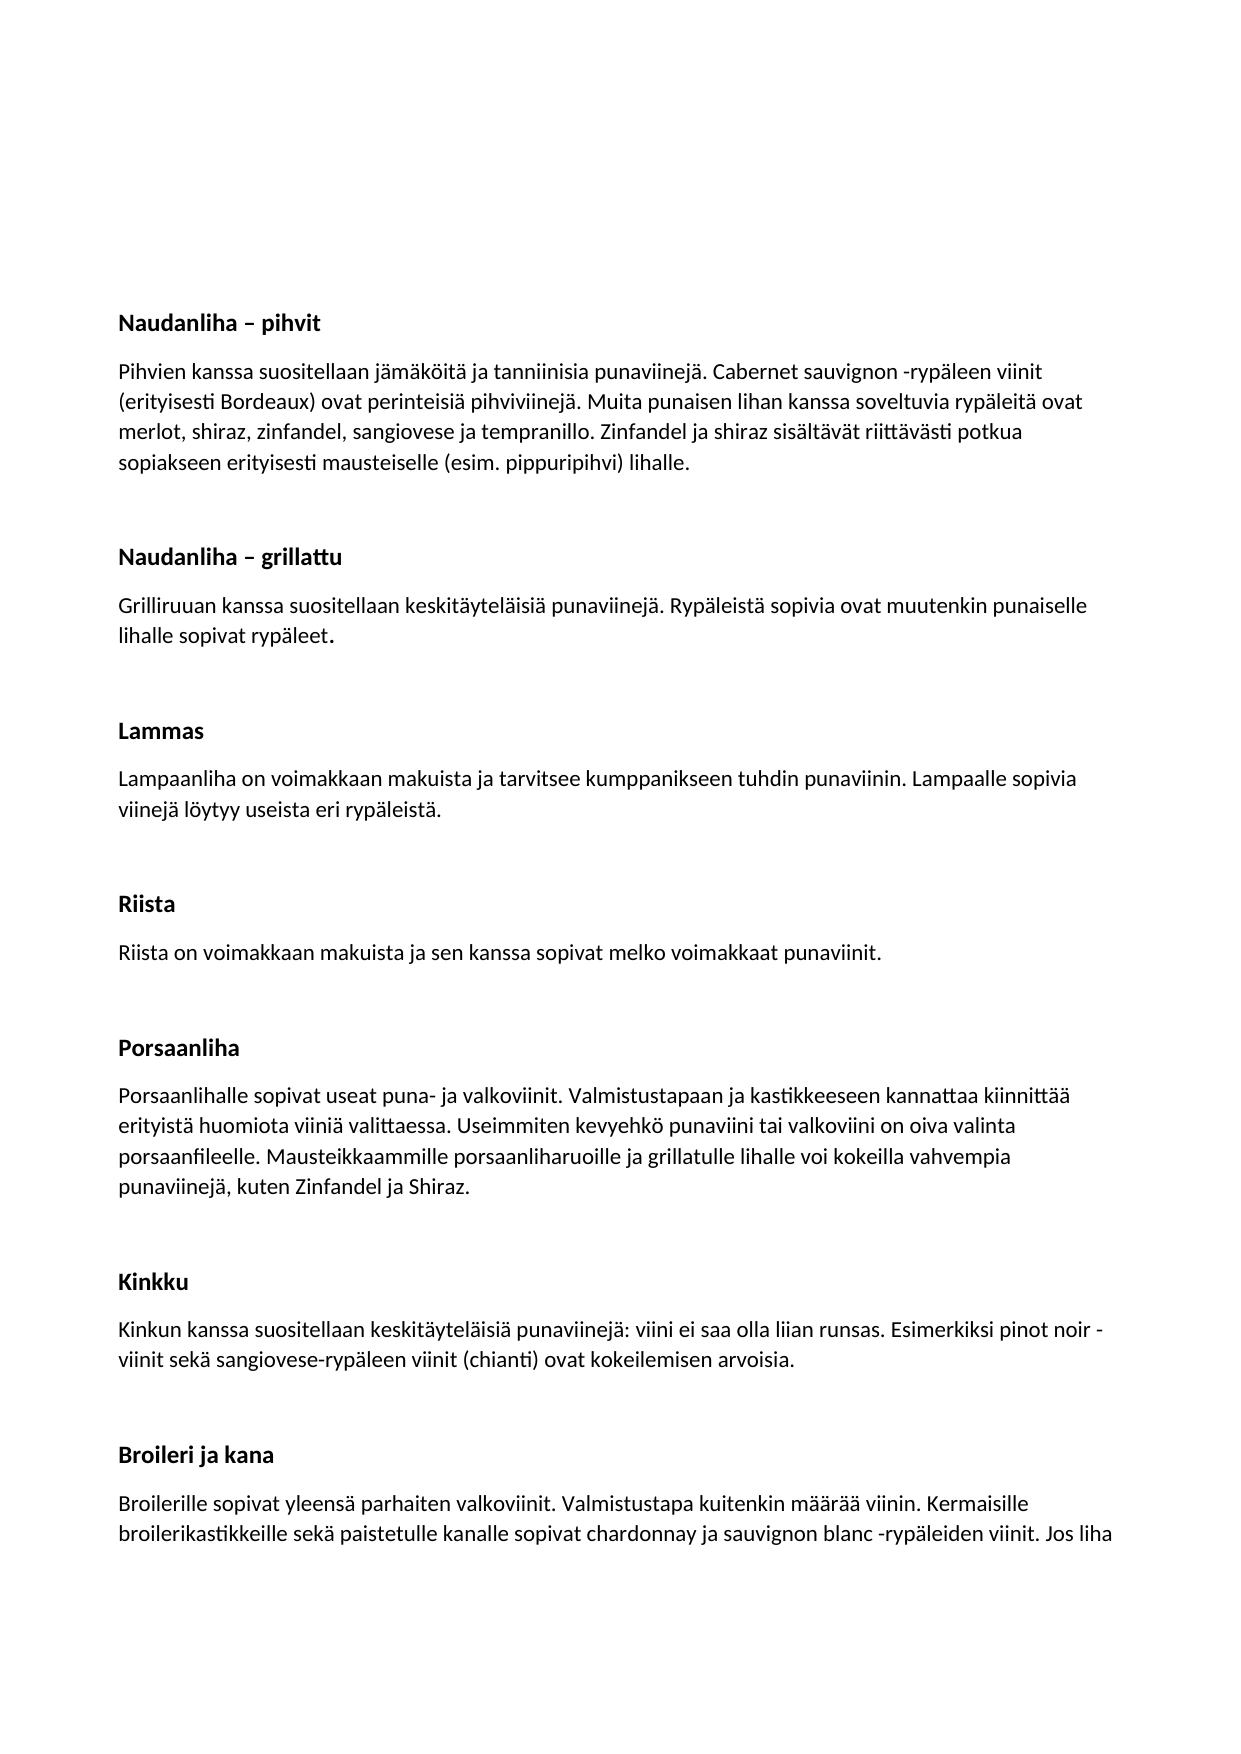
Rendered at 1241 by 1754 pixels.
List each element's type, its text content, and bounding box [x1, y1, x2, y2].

text Kinkku [118, 1266, 1122, 1296]
text Grilliruuan kanssa suositellaan keskitäyteläisiä punaviinejä. Rypäleistä sopivia ovat muutenkin punaiselle lihalle sopivat rypäleet. [118, 591, 1122, 649]
text Pihvien kanssa suositellaan jämäköitä ja tanniinisia punaviinejä. Cabernet sauvignon -rypäleen viinit (erityisesti Bordeaux) ovat perinteisiä pihviviinejä. Muita punaisen lihan kanssa soveltuvia rypäleitä ovat merlot, shiraz, zinfandel, sangiovese ja tempranillo. Zinfandel ja shiraz sisältävät riittävästi potkua sopiakseen erityisesti mausteiselle (esim. pippuripihvi) lihalle. [118, 357, 1122, 476]
text Kinkun kanssa suositellaan keskitäyteläisiä punaviinejä: viini ei saa olla liian runsas. Esimerkiksi pinot noir -viinit sekä sangiovese-rypäleen viinit (chianti) ovat kokeilemisen arvoisia. [118, 1315, 1122, 1373]
text Porsaanliha [118, 1032, 1122, 1062]
text Porsaanlihalle sopivat useat puna- ja valkoviinit. Valmistustapaan ja kastikkeeseen kannattaa kiinnittää erityistä huomiota viiniä valittaessa. Useimmiten kevyehkö punaviini tai valkoviini on oiva valinta porsaanfileelle. Mausteikkaammille porsaanliharuoille ja grillatulle lihalle voi kokeilla vahvempia punaviinejä, kuten Zinfandel ja Shiraz. [118, 1081, 1122, 1200]
text Riista [118, 888, 1122, 919]
text Naudanliha – grillattu [118, 541, 1122, 572]
text Lampaanliha on voimakkaan makuista ja tarvitsee kumppanikseen tuhdin punaviinin. Lampaalle sopivia viinejä löytyy useista eri rypäleistä. [118, 764, 1122, 823]
text Riista on voimakkaan makuista ja sen kanssa sopivat melko voimakkaat punaviinit. [118, 938, 1122, 966]
text Broileri ja kana [118, 1439, 1122, 1470]
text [118, 1489, 1122, 1547]
text Lammas [118, 715, 1122, 745]
text Naudanliha – pihvit [118, 307, 1122, 338]
